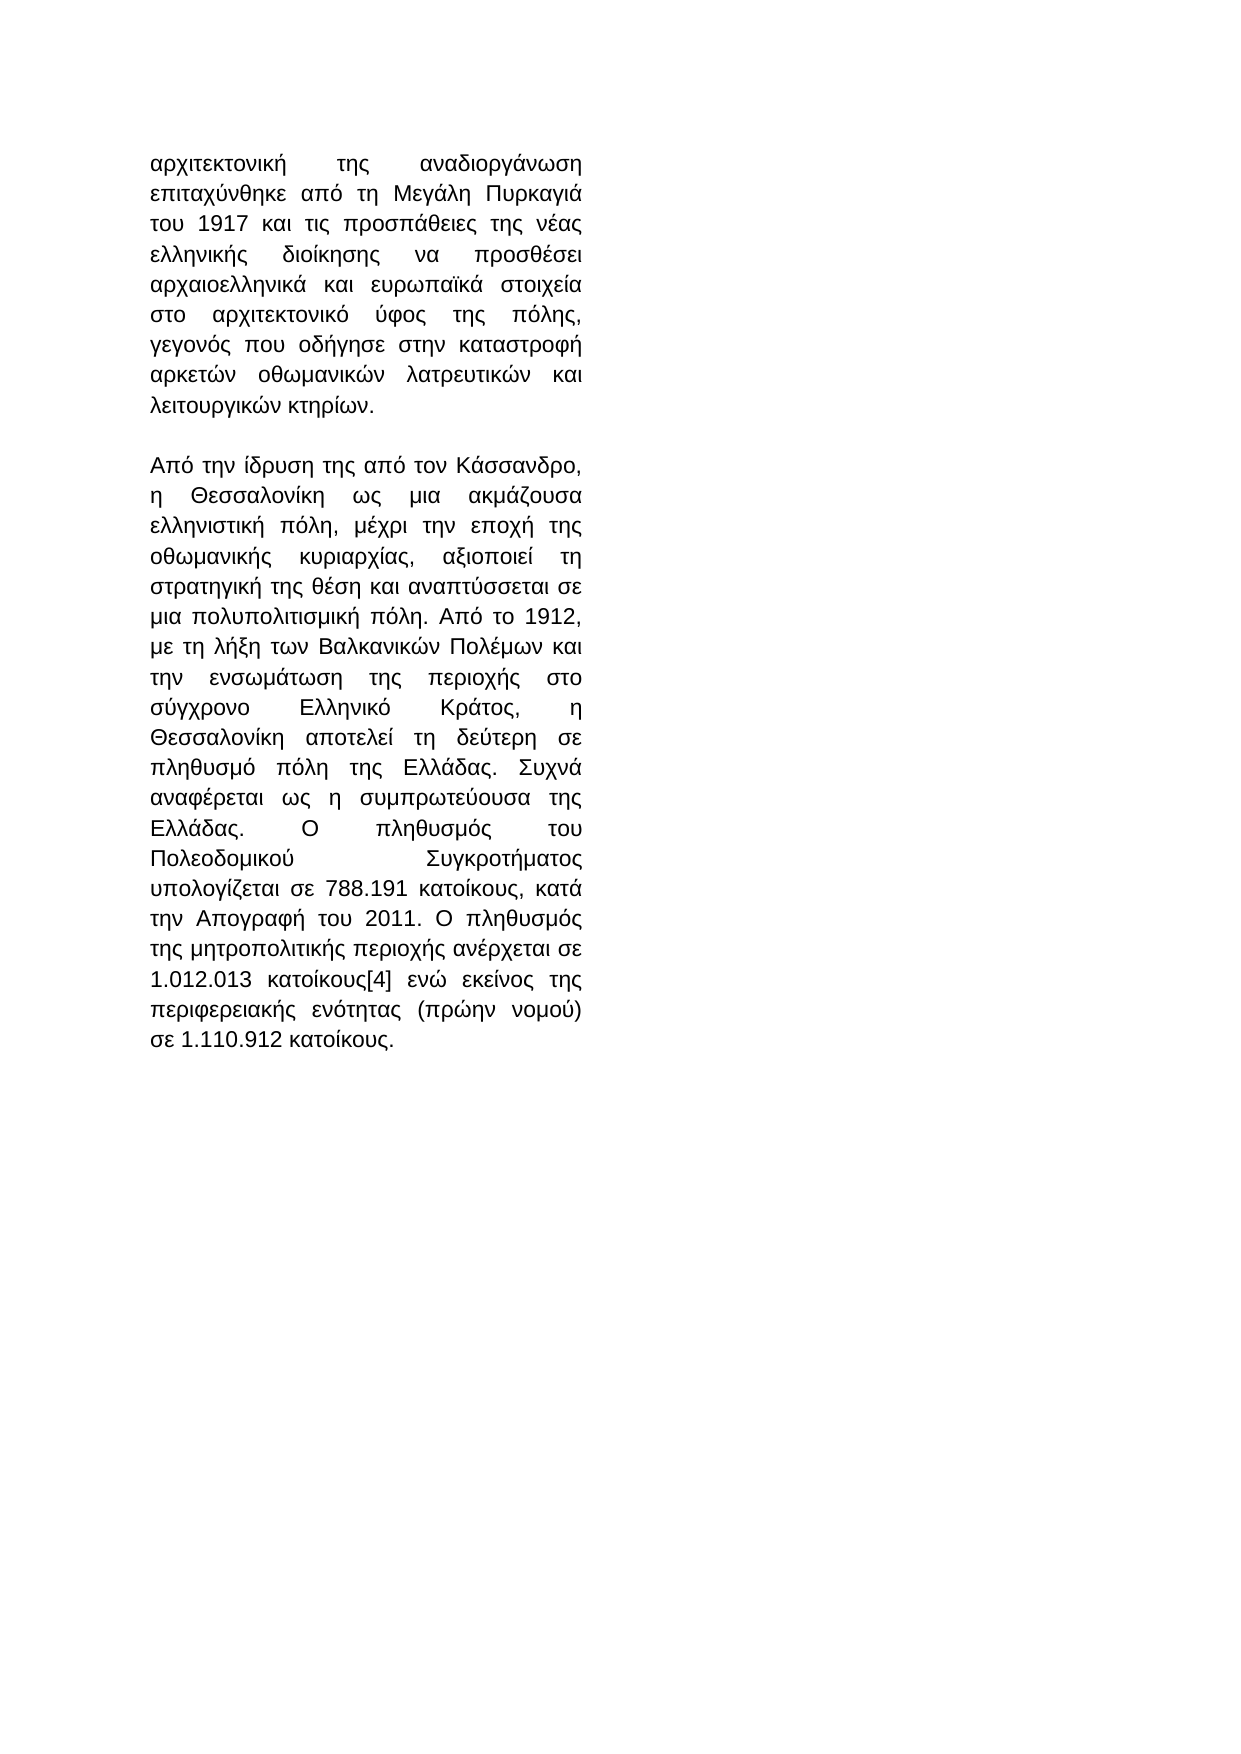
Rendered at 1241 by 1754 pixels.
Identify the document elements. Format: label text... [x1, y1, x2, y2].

text Από την ίδρυση της από τον Κάσσανδρο, η Θεσσαλονίκη ως μια ακμάζουσα ελληνιστική πόλη, μέχρι την εποχή της οθωμανικής κυριαρχίας, αξιοποιεί τη στρατηγική της θέση και αναπτύσσεται σε μια πολυπολιτισμική πόλη. Από το 1912, με τη λήξη των Βαλκανικών Πολέμων και την ενσωμάτωση της περιοχής στο σύγχρονο Ελληνικό Κράτος, η Θεσσαλονίκη αποτελεί τη δεύτερη σε πληθυσμό πόλη της Ελλάδας. Συχνά αναφέρεται ως η συμπρωτεύουσα της Ελλάδας. Ο πληθυσμός του Πολεοδομικού Συγκροτήματος υπολογίζεται σε 788.191 κατοίκους, κατά την Απογραφή του 2011. Ο πληθυσμός της μητροπολιτικής περιοχής ανέρχεται σε 1.012.013 κατοίκους[4] ενώ εκείνος της περιφερειακής ενότητας (πρώην νομού) σε 1.110.912 κατοίκους. [150, 452, 582, 1052]
